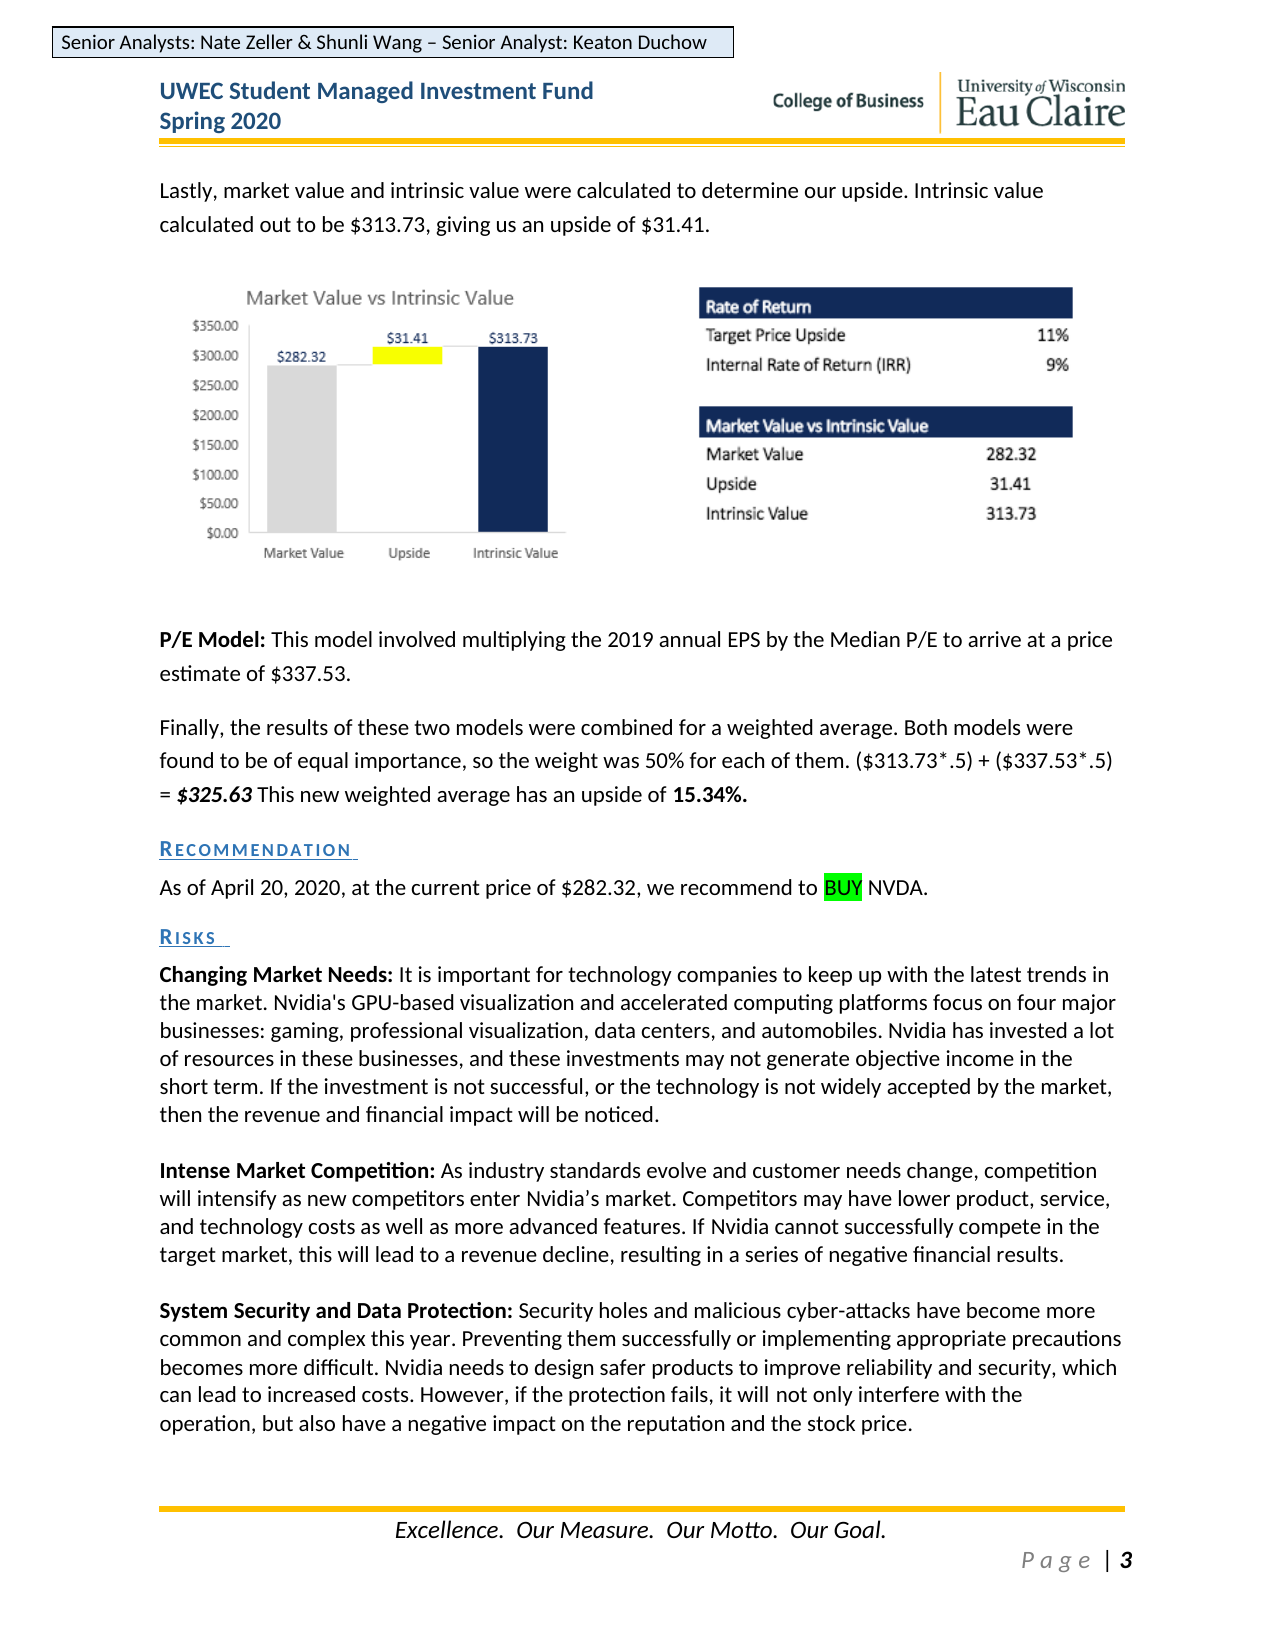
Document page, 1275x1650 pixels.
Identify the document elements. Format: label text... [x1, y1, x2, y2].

subtitle Recommendation [159, 834, 1125, 863]
text Lastly, market value and intrinsic value were calculated to determine our upside. Intrinsic value calculated out to be $313.73, giving us an upside of $31.41. [159, 176, 1125, 238]
text Finally, the results of these two models were combined for a weighted average. Both models were found to be of equal importance, so the weight was 50% for each of them. ($313.73*.5) + ($337.53*.5) = $325.63 This new weighted average has an upside of 15.34%. [159, 713, 1125, 808]
text System Security and Data Protection: Security holes and malicious cyber-attacks have become more common and complex this year. Preventing them successfully or implementing appropriate precautions becomes more difficult. Nvidia needs to design safer products to improve reliability and security, which can lead to increased costs. However, if the protection fails, it will not only interfere with the operation, but also have a negative impact on the reputation and the stock price. [159, 1297, 1125, 1437]
text Changing Market Needs: It is important for technology companies to keep up with the latest trends in the market. Nvidia's GPU-based visualization and accelerated computing platforms focus on four major businesses: gaming, professional visualization, data centers, and automobiles. Nvidia has invested a lot of resources in these businesses, and these investments may not generate objective income in the short term. If the investment is not successful, or the technology is not widely accepted by the market, then the revenue and financial impact will be noticed. [159, 960, 1125, 1128]
text As of April 20, 2020, at the current price of $282.32, we recommend to BUY NVDA. [159, 873, 824, 901]
picture [158, 270, 615, 599]
subtitle Risks [159, 922, 1125, 950]
text Intense Market Competition: As industry standards evolve and customer needs change, competition will intensify as new competitors enter Nvidia’s market. Competitors may have lower product, service, and technology costs as well as more advanced features. If Nvidia cannot successfully compete in the target market, this will lead to a revenue decline, resulting in a series of negative financial results. [159, 1156, 1125, 1268]
picture [664, 269, 1097, 560]
picture [773, 72, 1125, 134]
text As of April 20, 2020, at the current price of $282.32, we recommend to BUY NVDA. [862, 873, 1125, 901]
